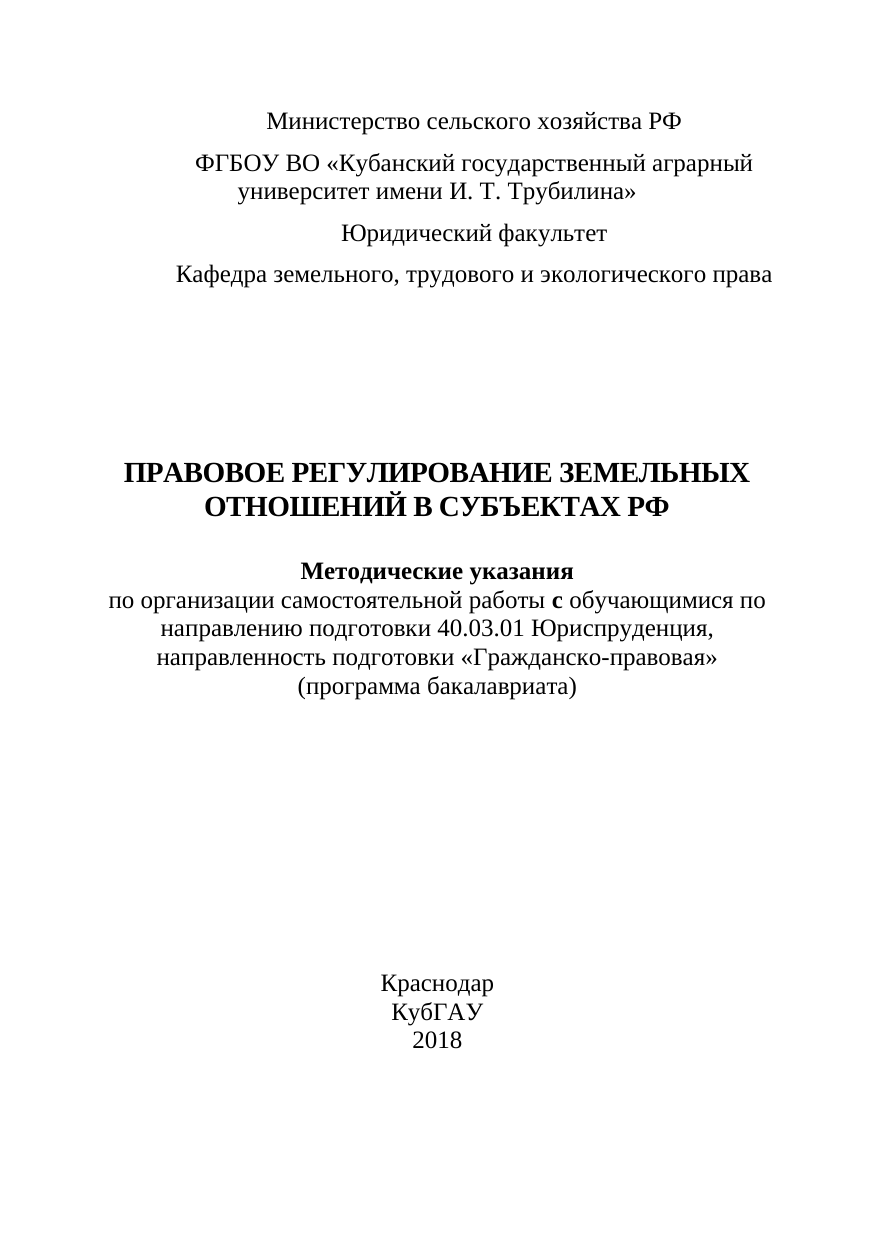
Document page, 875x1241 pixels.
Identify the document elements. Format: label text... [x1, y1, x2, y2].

text Министерство сельского хозяйства РФ [100, 106, 774, 135]
text Кафедра земельного, трудового и экологического права [100, 259, 774, 288]
text Методические указания [100, 556, 774, 585]
text направлению подготовки 40.03.01 Юриспруденция, [100, 613, 774, 642]
text ОТНОШЕНИЙ В СУБЪЕКТАХ РФ [100, 489, 774, 522]
text 2018 [100, 1026, 774, 1054]
text (программа бакалавриата) [100, 671, 774, 700]
text Краснодар [100, 968, 774, 997]
text Юридический факультет [100, 218, 774, 246]
text КубГАУ [100, 997, 774, 1026]
text направленность подготовки «Гражданско-правовая» [100, 642, 774, 671]
text ПРАВОВОЕ РЕГУЛИРОВАНИЕ ЗЕМЕЛЬНЫХ [100, 455, 774, 489]
text по организации самостоятельной работы с обучающимися по [100, 585, 774, 613]
text ФГБОУ ВО «Кубанский государственный аграрный университет имени И. Т. Трубилина» [100, 148, 774, 205]
